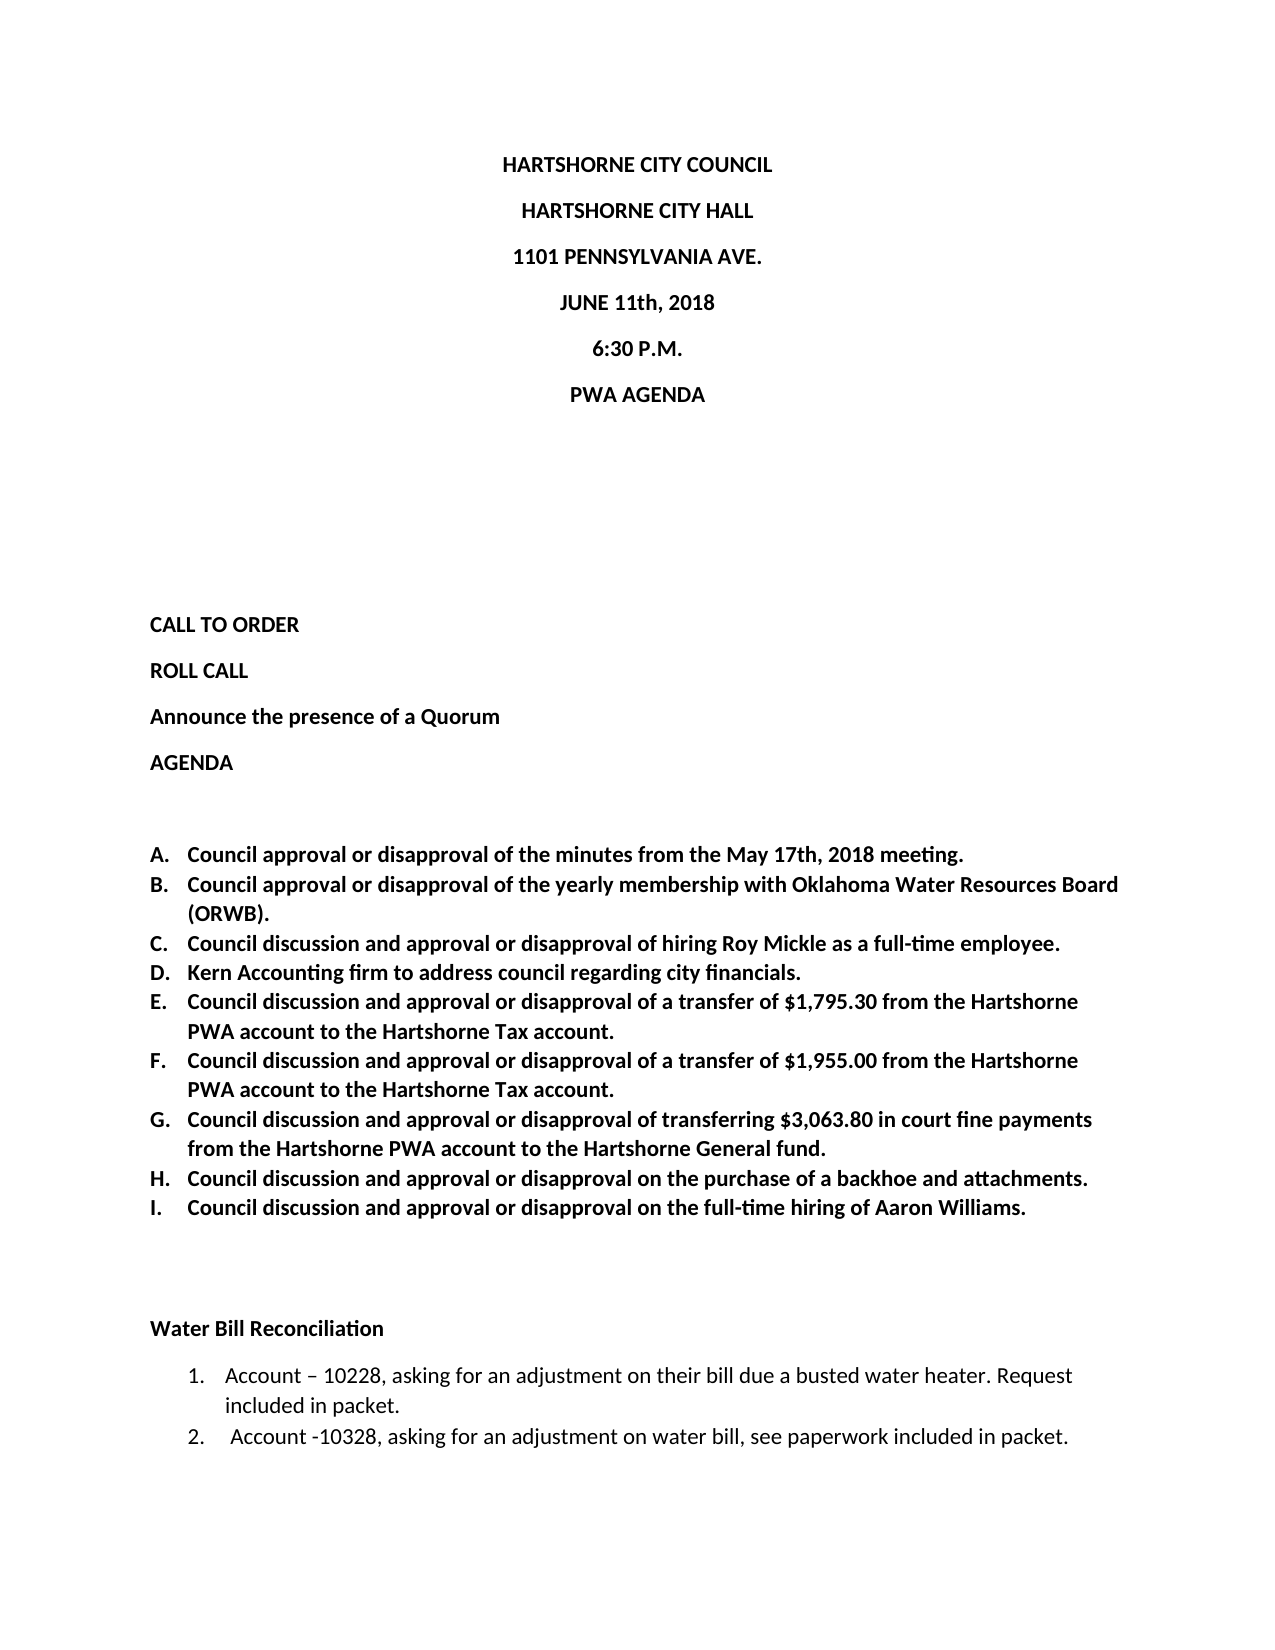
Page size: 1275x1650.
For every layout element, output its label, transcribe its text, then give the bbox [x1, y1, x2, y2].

text Announce the presence of a Quorum [150, 702, 1125, 731]
text 1101 PENNSYLVANIA AVE. [150, 242, 1125, 270]
text HARTSHORNE CITY COUNCIL [150, 150, 1125, 178]
list Account – 10228, asking for an adjustment on their bill due a busted water heater. Request included in packet. [187, 1361, 1125, 1420]
text HARTSHORNE CITY HALL [150, 196, 1125, 224]
text 6:30 P.M. [150, 334, 1125, 362]
text CALL TO ORDER [150, 610, 1125, 638]
list Council approval or disapproval of the yearly membership with Oklahoma Water Resources Board (ORWB). [150, 870, 1125, 927]
list Council discussion and approval or disapproval on the full-time hiring of Aaron Williams. [150, 1193, 1125, 1221]
text PWA AGENDA [150, 380, 1125, 408]
text AGENDA [150, 748, 1125, 777]
list Council discussion and approval or disapproval of a transfer of $1,955.00 from the Hartshorne PWA account to the Hartshorne Tax account. [150, 1046, 1125, 1104]
text Water Bill Reconciliation [150, 1314, 1125, 1343]
list Council discussion and approval or disapproval of hiring Roy Mickle as a full-time employee. [150, 929, 1125, 957]
list Council discussion and approval or disapproval of a transfer of $1,795.30 from the Hartshorne PWA account to the Hartshorne Tax account. [150, 987, 1125, 1045]
list Account -10328, asking for an adjustment on water bill, see paperwork included in packet. [187, 1422, 1125, 1450]
text JUNE 11th, 2018 [150, 288, 1125, 316]
list Council approval or disapproval of the minutes from the May 17th, 2018 meeting. [150, 841, 1125, 869]
list Council discussion and approval or disapproval of transferring $3,063.80 in court fine payments from the Hartshorne PWA account to the Hartshorne General fund. [150, 1105, 1125, 1162]
list Council discussion and approval or disapproval on the purchase of a backhoe and attachments. [150, 1164, 1125, 1192]
text ROLL CALL [150, 656, 1125, 684]
list Kern Accounting firm to address council regarding city financials. [150, 958, 1125, 986]
